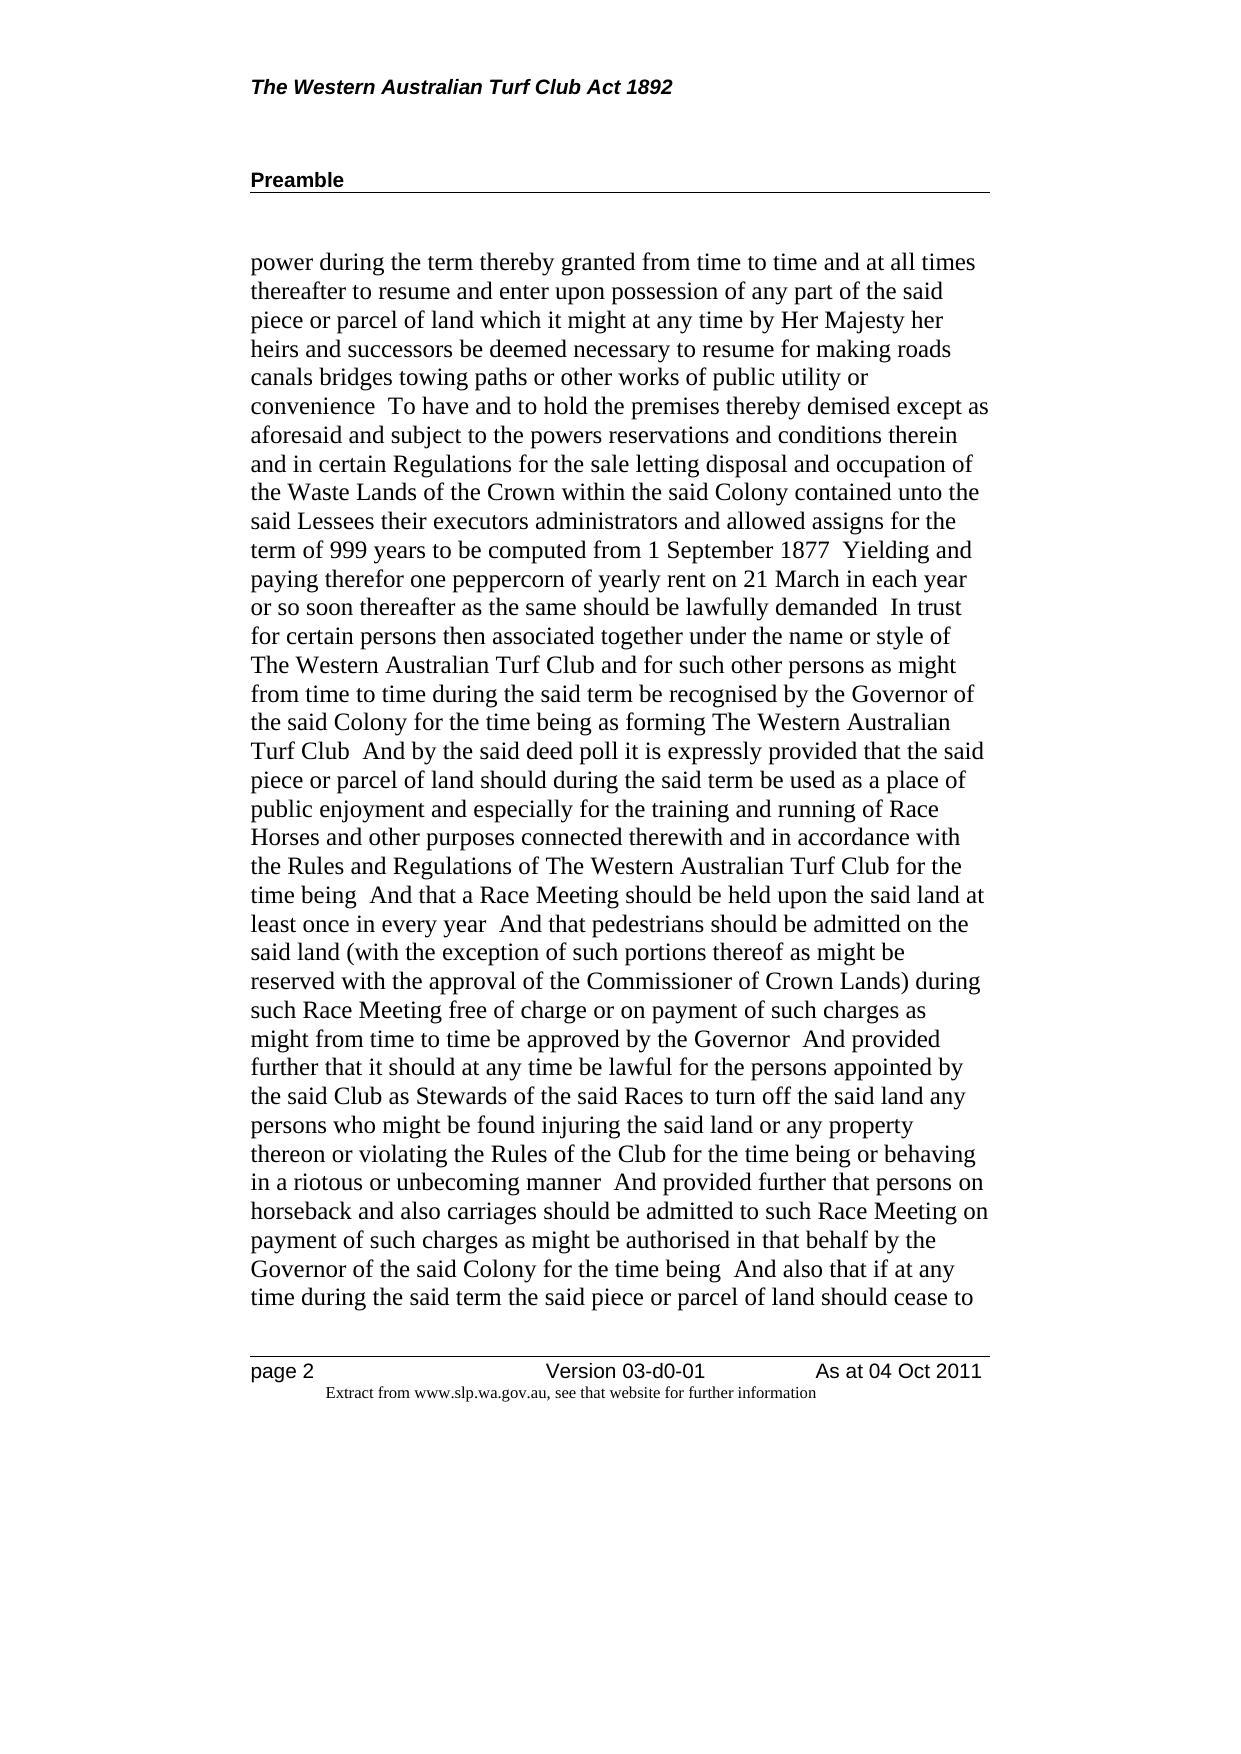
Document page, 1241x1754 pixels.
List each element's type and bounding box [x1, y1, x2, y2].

text [250, 247, 990, 1311]
